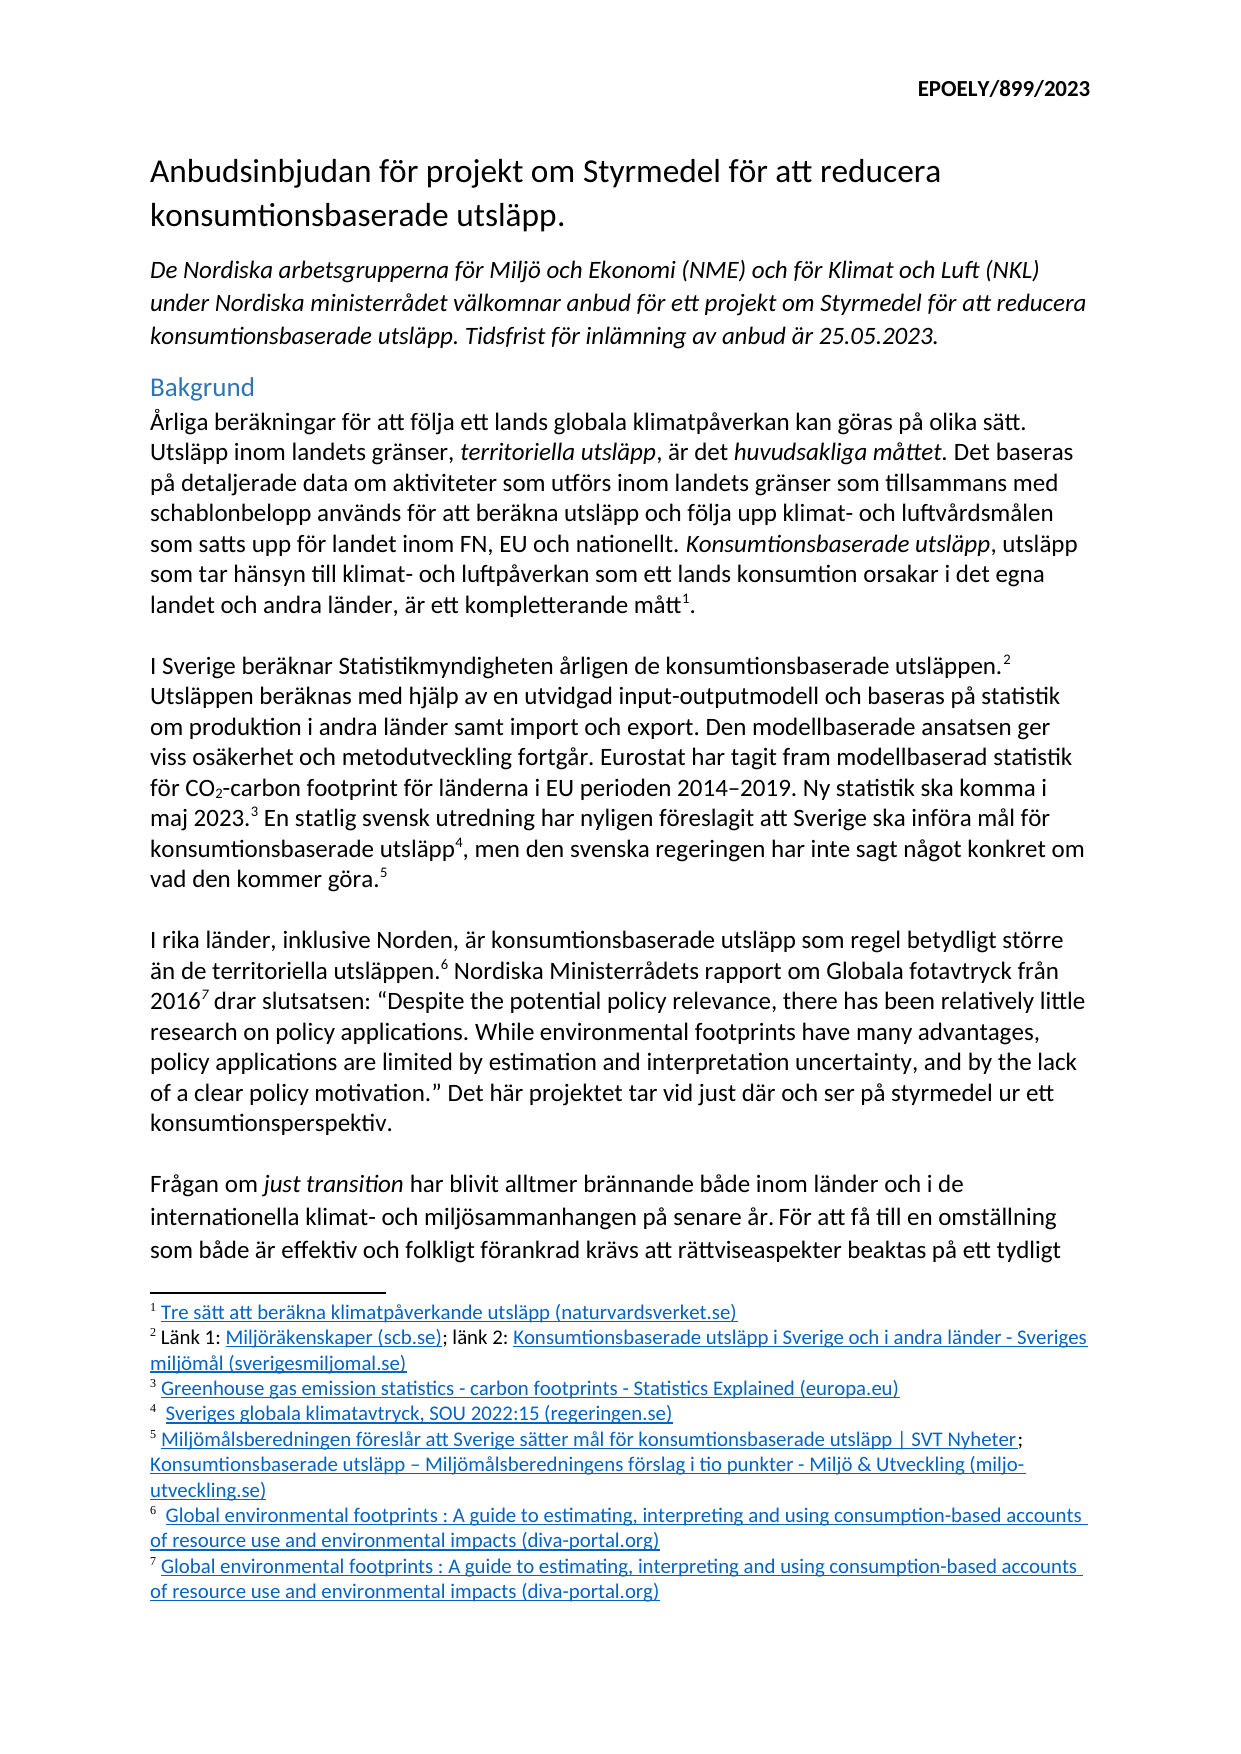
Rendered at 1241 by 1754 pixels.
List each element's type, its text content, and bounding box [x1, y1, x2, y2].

text Årliga beräkningar för att följa ett lands globala klimatpåverkan kan göras på olika sätt. Utsläpp inom landets gränser, territoriella utsläpp, är det huvudsakliga måttet. Det baseras på detaljerade data om aktiviteter som utförs inom landets gränser som tillsammans med schablonbelopp används för att beräkna utsläpp och följa upp klimat- och luftvårdsmålen som satts upp för landet inom FN, EU och nationellt. Konsumtionsbaserade utsläpp, utsläpp som tar hänsyn till klimat- och luftpåverkan som ett lands konsumtion orsakar i det egna landet och andra länder, är ett kompletterande mått. [150, 406, 1090, 619]
text Anbudsinbjudan för projekt om Styrmedel för att reducera konsumtionsbaserade utsläpp. [150, 150, 1090, 235]
subtitle Bakgrund [150, 370, 1090, 403]
text I rika länder, inklusive Norden, är konsumtionsbaserade utsläpp som regel betydligt större än de territoriella utsläppen. Nordiska Ministerrådets rapport om Globala fotavtryck från 2016 drar slutsatsen: “Despite the potential policy relevance, there has been relatively little research on policy applications. While environmental footprints have many advantages, policy applications are limited by estimation and interpretation uncertainty, and by the lack of a clear policy motivation.” Det här projektet tar vid just där och ser på styrmedel ur ett konsumtionsperspektiv. [150, 924, 1090, 1138]
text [150, 1169, 1090, 1265]
text De Nordiska arbetsgrupperna för Miljö och Ekonomi (NME) och för Klimat och Luft (NKL) under Nordiska ministerrådet välkomnar anbud för ett projekt om Styrmedel för att reducera konsumtionsbaserade utsläpp. Tidsfrist för inlämning av anbud är 25.05.2023. [150, 254, 1090, 351]
text I Sverige beräknar Statistikmyndigheten årligen de konsumtionsbaserade utsläppen. Utsläppen beräknas med hjälp av en utvidgad input-outputmodell och baseras på statistik om produktion i andra länder samt import och export. Den modellbaserade ansatsen ger viss osäkerhet och metodutveckling fortgår. Eurostat har tagit fram modellbaserad statistik för CO2-carbon footprint för länderna i EU perioden 2014–2019. Ny statistik ska komma i maj 2023. En statlig svensk utredning har nyligen föreslagit att Sverige ska införa mål för konsumtionsbaserade utsläpp, men den svenska regeringen har inte sagt något konkret om vad den kommer göra. [150, 650, 1090, 894]
